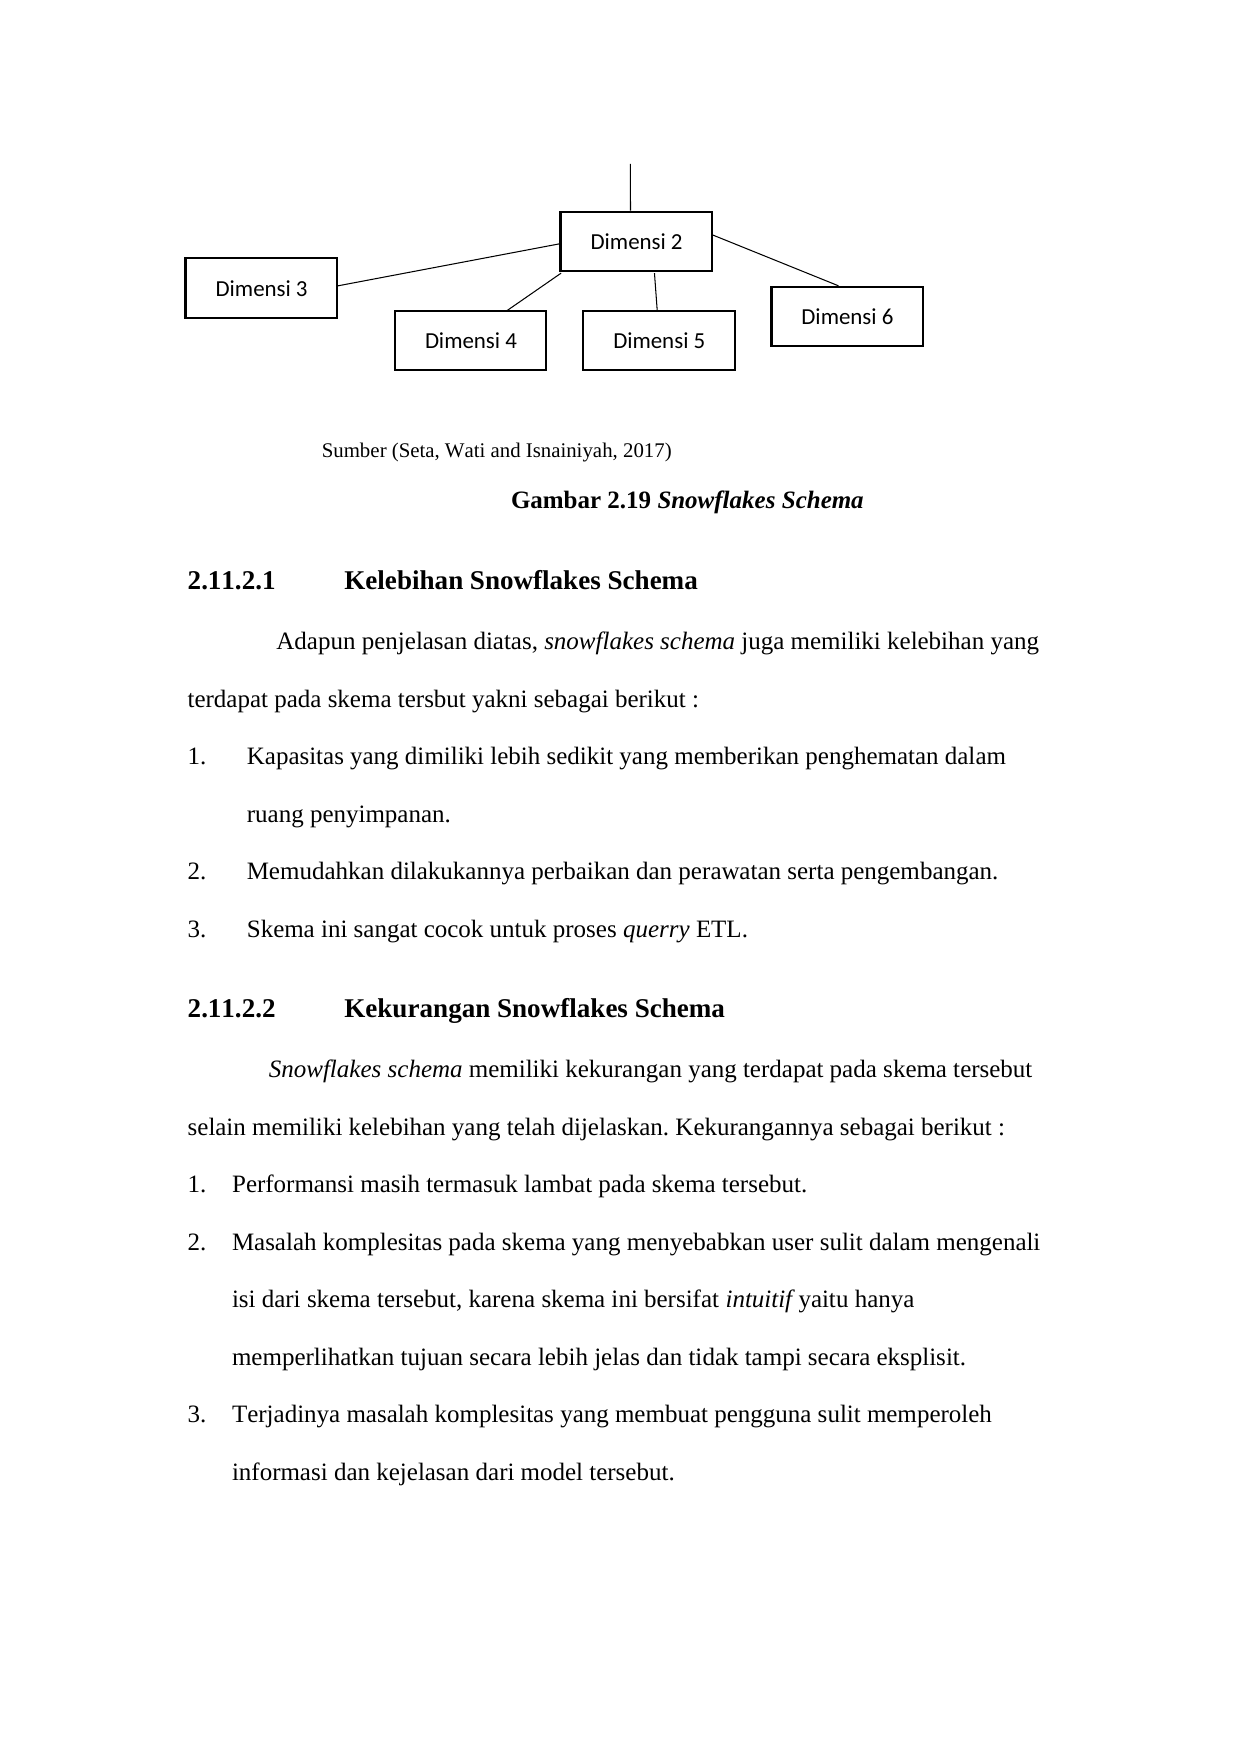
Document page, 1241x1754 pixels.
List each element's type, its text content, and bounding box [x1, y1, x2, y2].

list Adapun penjelasan diatas, snowflakes schema juga memiliki kelebihan yang terdapat pada skema tersbut yakni sebagai berikut : [187, 626, 1053, 712]
subtitle Kelebihan Snowflakes Schema [187, 564, 1053, 595]
list Skema ini sangat cocok untuk proses querry ETL. [187, 914, 1053, 942]
list Kapasitas yang dimiliki lebih sedikit yang memberikan penghematan dalam ruang penyimpanan. [187, 741, 1053, 827]
list Snowflakes schema memiliki kekurangan yang terdapat pada skema tersebut selain memiliki kelebihan yang telah dijelaskan. Kekurangannya sebagai berikut : [187, 1054, 1053, 1141]
list Sumber (Seta, Wati and Isnainiyah, 2017) [247, 437, 1053, 462]
list Masalah komplesitas pada skema yang menyebabkan user sulit dalam mengenali isi dari skema tersebut, karena skema ini bersifat intuitif yaitu hanya memperlihatkan tujuan secara lebih jelas dan tidak tampi secara eksplisit. [187, 1227, 1053, 1371]
list Memudahkan dilakukannya perbaikan dan perawatan serta pengembangan. [187, 856, 1053, 885]
subtitle Kekurangan Snowflakes Schema [187, 992, 1053, 1023]
list Performansi masih termasuk lambat pada skema tersebut. [187, 1169, 1053, 1198]
list Terjadinya masalah komplesitas yang membuat pengguna sulit memperoleh informasi dan kejelasan dari model tersebut. [187, 1399, 1053, 1486]
list Gambar 2.19 Snowflakes Schema [247, 486, 1053, 514]
